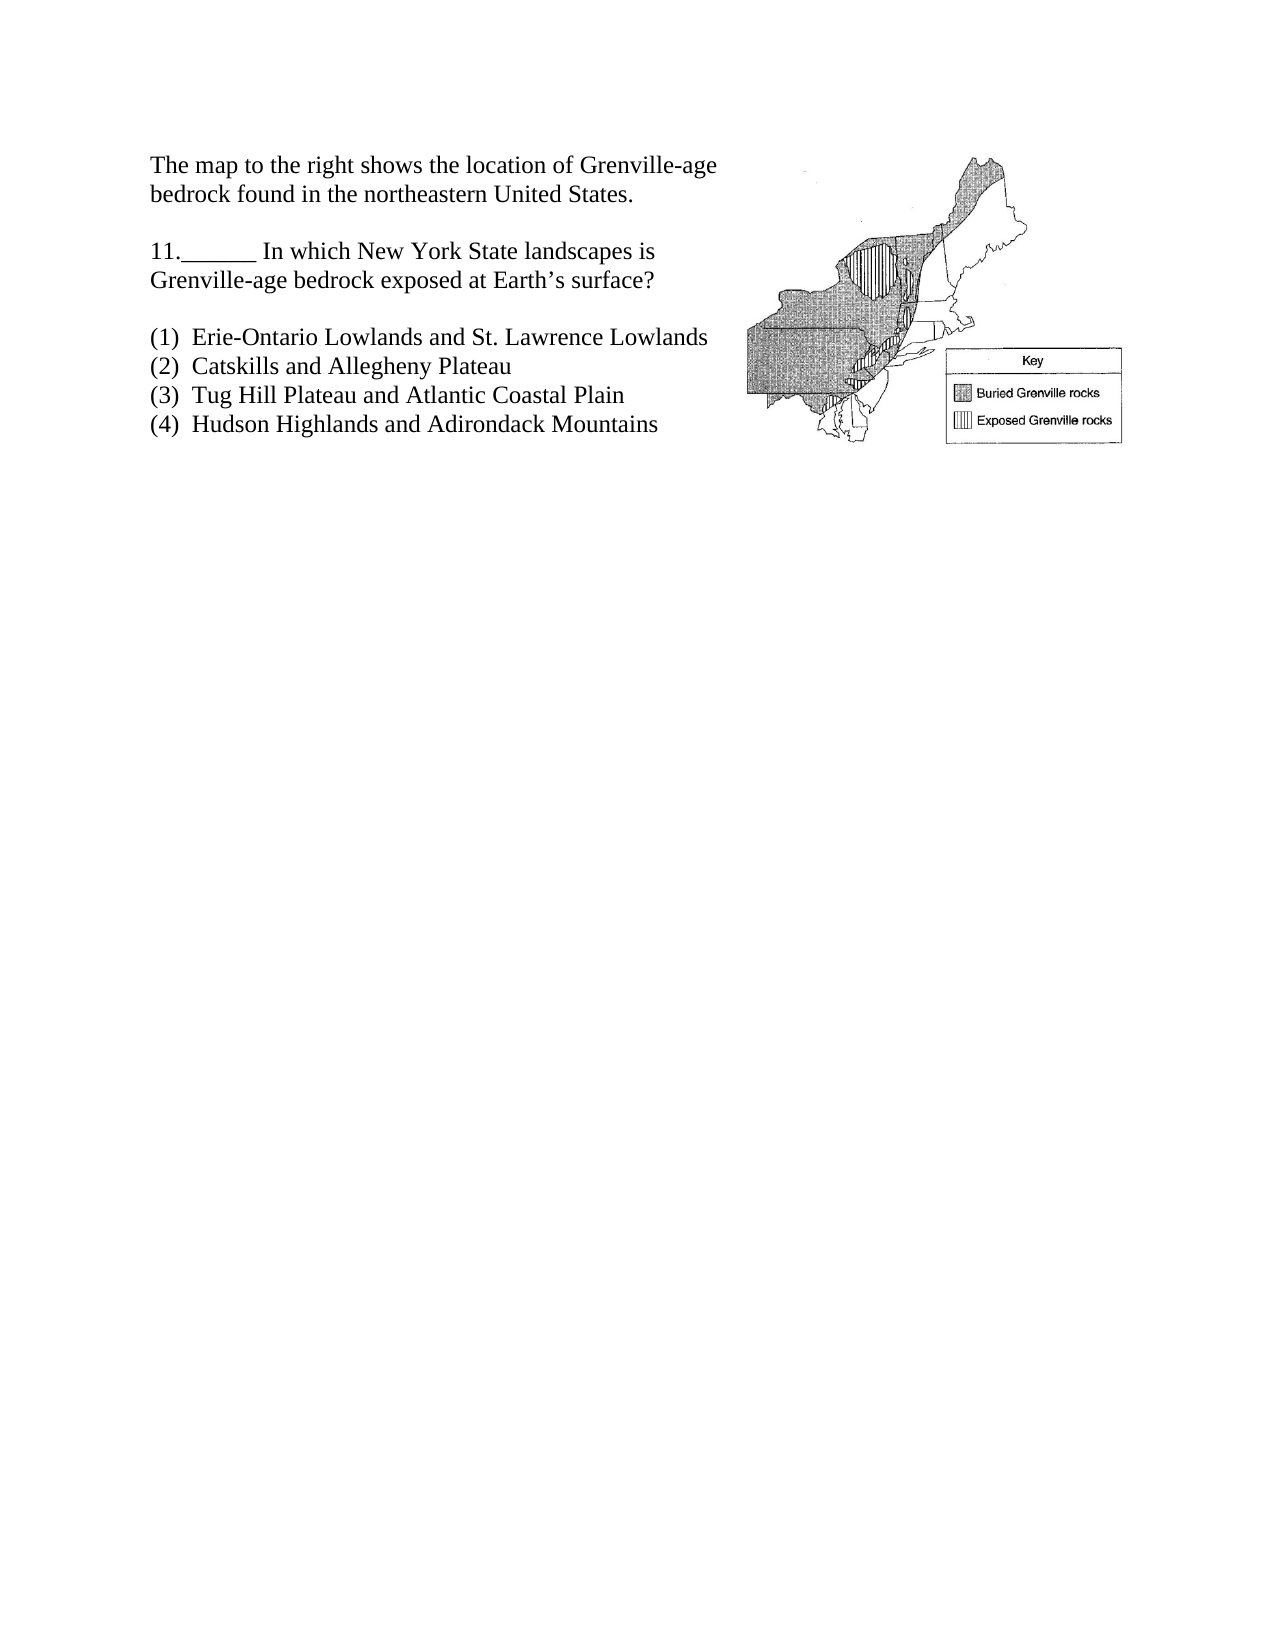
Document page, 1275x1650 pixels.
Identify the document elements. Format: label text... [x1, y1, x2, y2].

text The map to the right shows the location of Grenville-age bedrock found in the northeastern United States. [150, 150, 739, 207]
picture [739, 145, 1130, 448]
text (3) Tug Hill Plateau and Atlantic Coastal Plain [150, 380, 739, 409]
text 11.______ In which New York State landscapes is Grenville-age bedrock exposed at Earth’s surface? [150, 236, 739, 294]
text (1) Erie-Ontario Lowlands and St. Lawrence Lowlands [150, 322, 739, 351]
text (4) Hudson Highlands and Adirondack Mountains [150, 409, 739, 437]
text (2) Catskills and Allegheny Plateau [150, 351, 739, 380]
